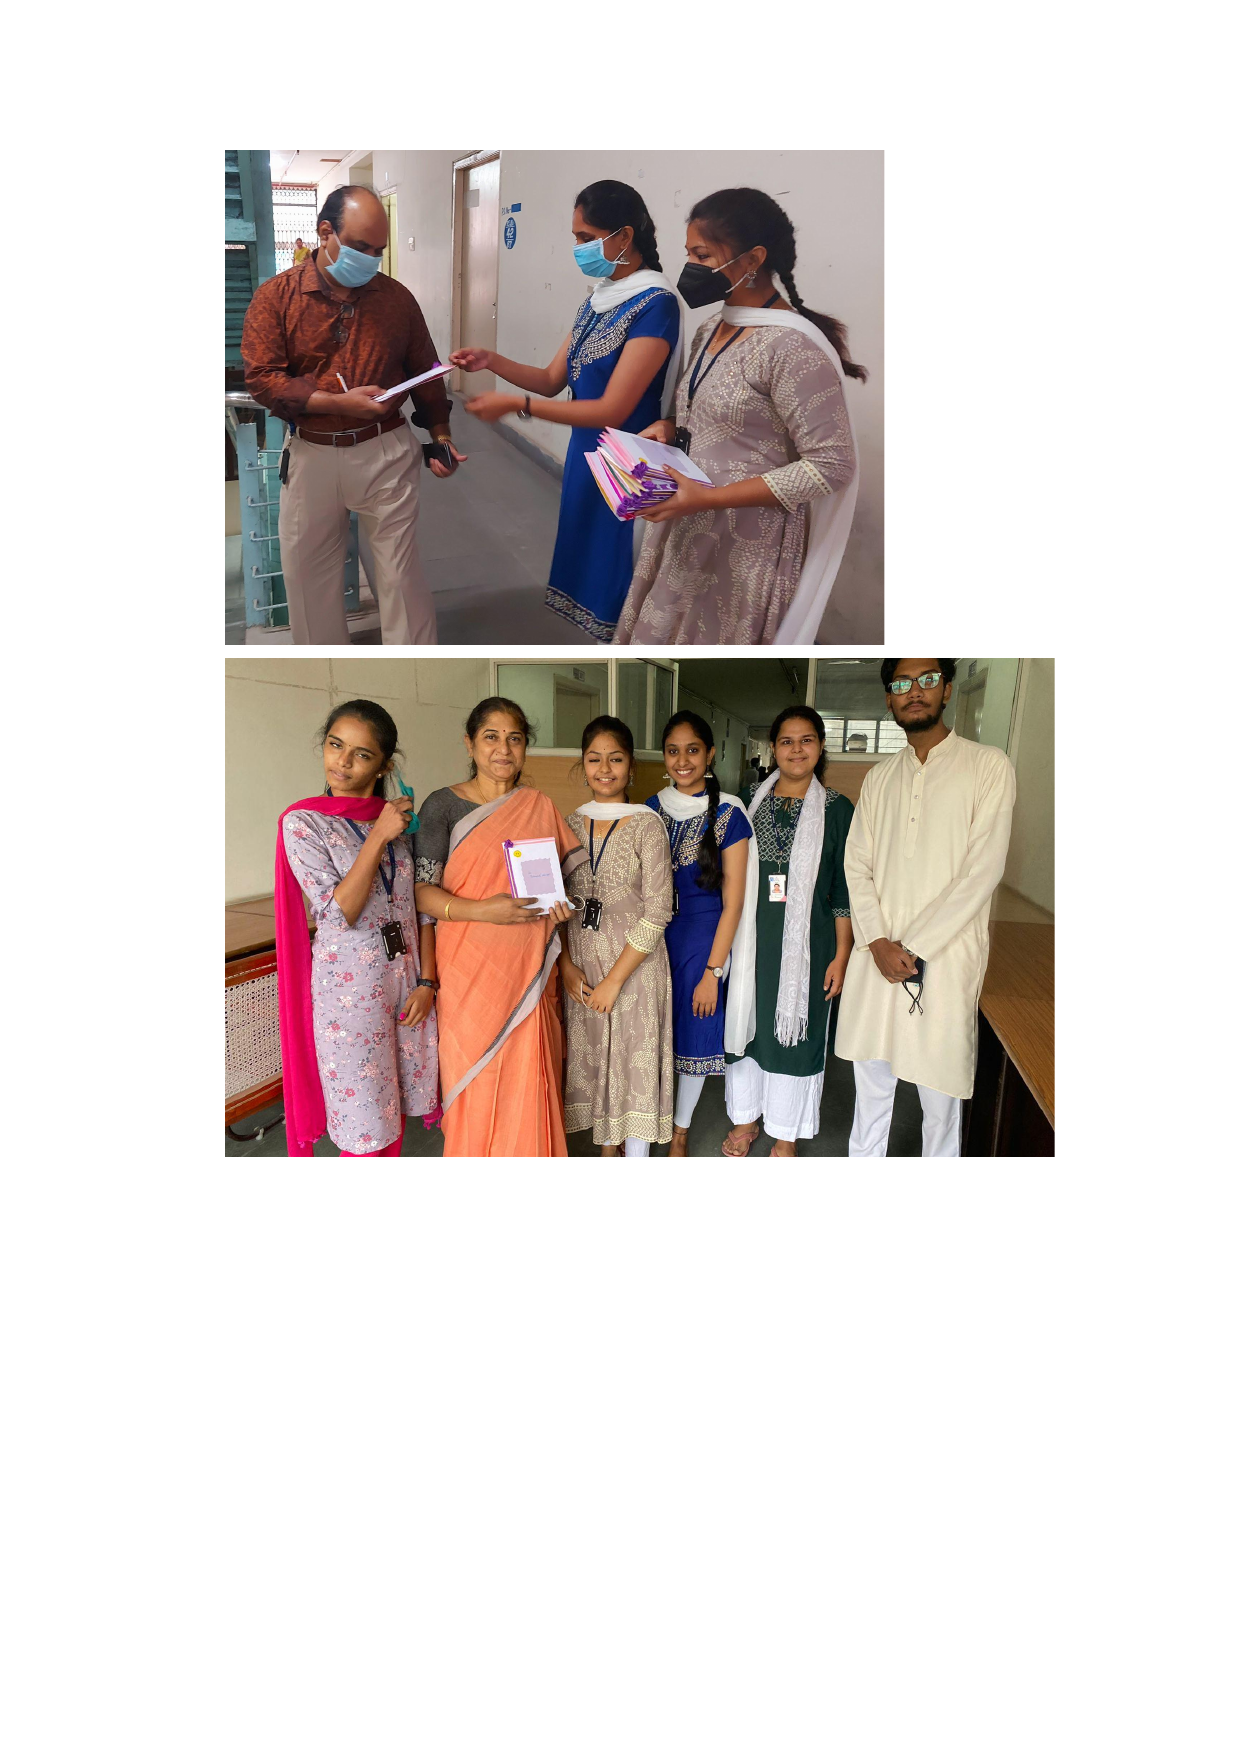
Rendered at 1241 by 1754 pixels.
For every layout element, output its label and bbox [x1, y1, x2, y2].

picture [225, 150, 885, 645]
list [187, 150, 1090, 1157]
picture [225, 658, 1055, 1157]
